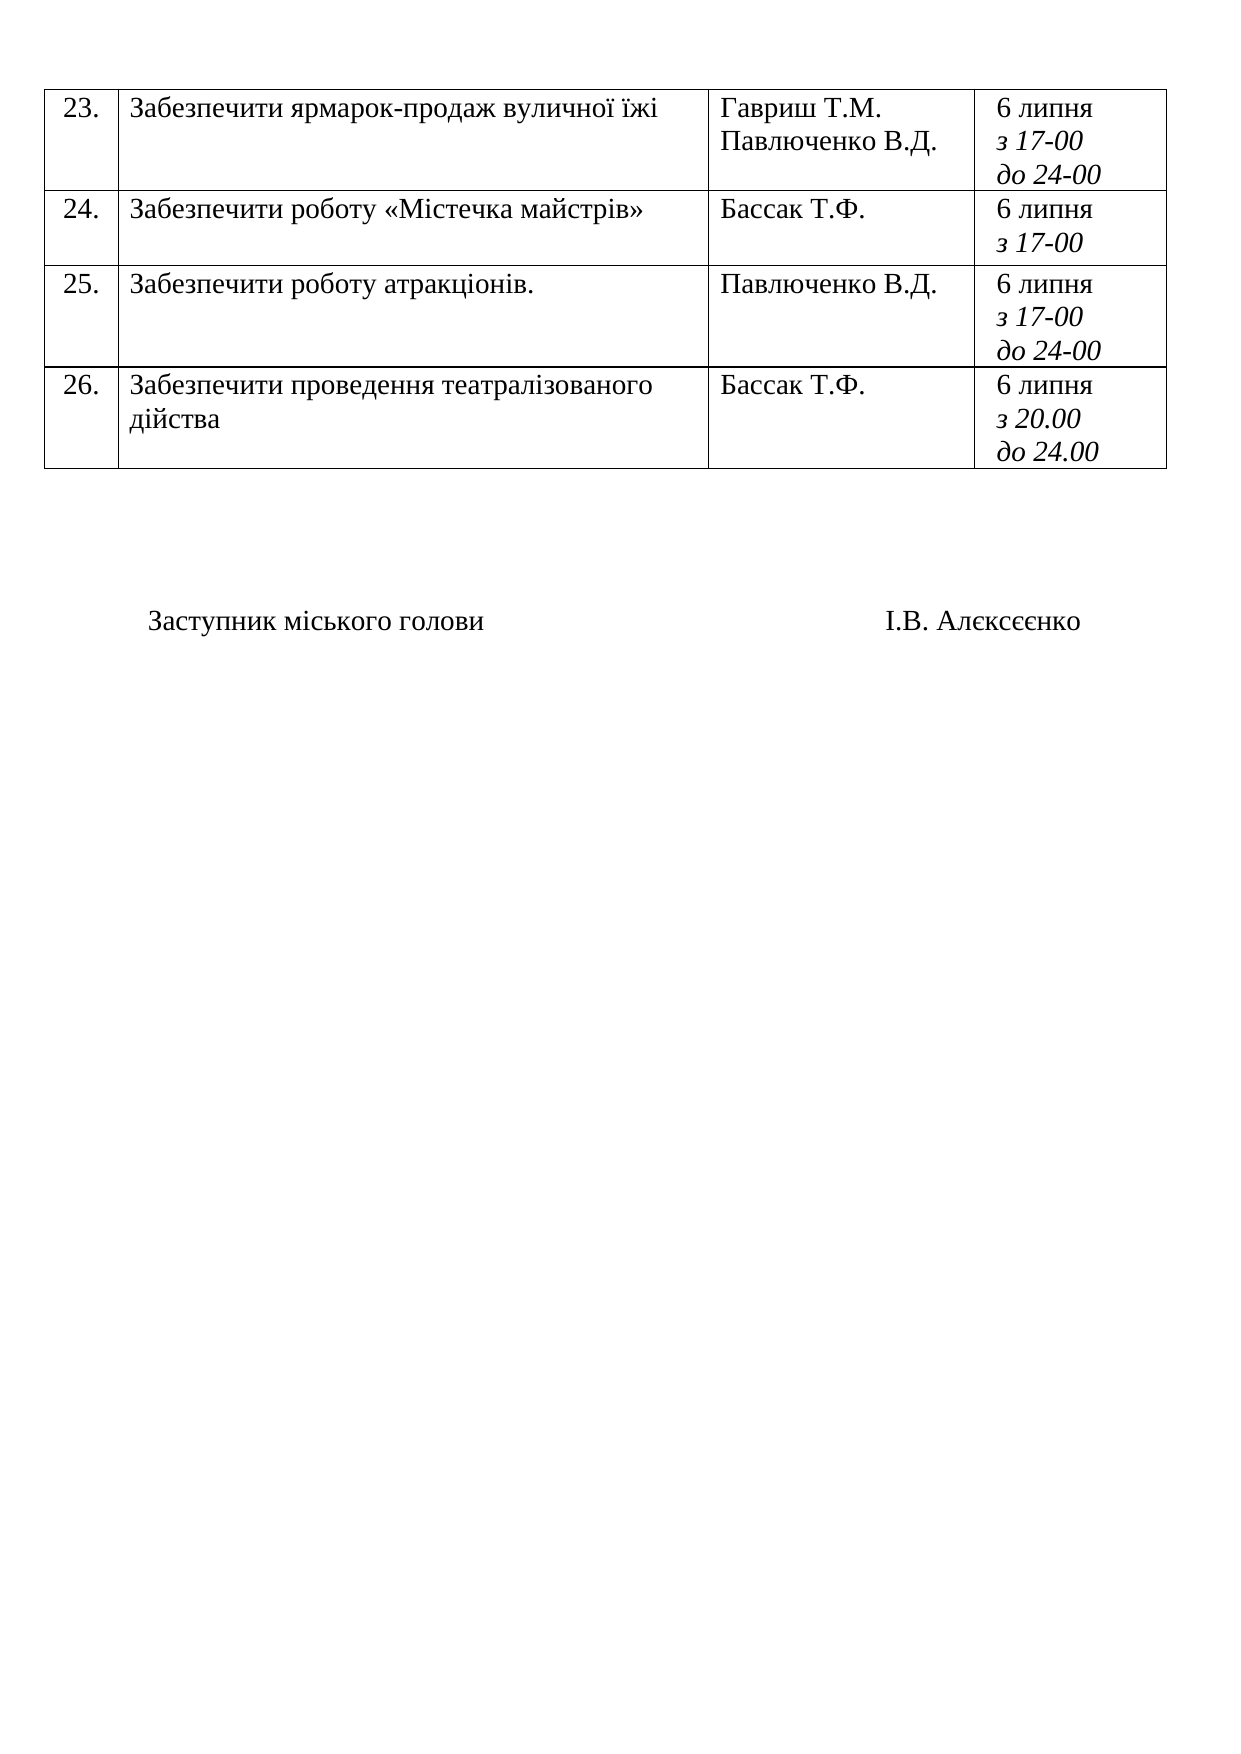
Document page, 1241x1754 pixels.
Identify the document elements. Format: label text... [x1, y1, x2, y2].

table_cell Павлюченко В.Д. [709, 266, 974, 366]
table_cell Забезпечити роботу «Містечка майстрів» [119, 191, 708, 265]
table_cell 6 липня з 17-00 до 24-00 [975, 266, 1166, 366]
table_cell 25. [45, 266, 118, 366]
table_cell Гавриш Т.М. Павлюченко В.Д. [709, 90, 974, 190]
table_cell 6 липня з 17-00 до 24-00 [975, 90, 1166, 190]
table_cell Забезпечити проведення театралізованого дійства [119, 368, 708, 468]
table_cell Забезпечити ярмарок-продаж вуличної їжі [119, 90, 708, 190]
table_cell 26. [45, 368, 118, 468]
table_cell Бассак Т.Ф. [709, 368, 974, 468]
table_cell 23. [45, 90, 118, 190]
table_cell 6 липня з 17-00 [975, 191, 1166, 265]
table_cell 6 липня з 20.00 до 24.00 [975, 368, 1166, 468]
text Заступник міського голови І.В. Алєксєєнко [148, 603, 1152, 637]
table_cell Бассак Т.Ф. [709, 191, 974, 265]
table_cell Забезпечити роботу атракціонів. [119, 266, 708, 366]
table_cell 24. [45, 191, 118, 265]
